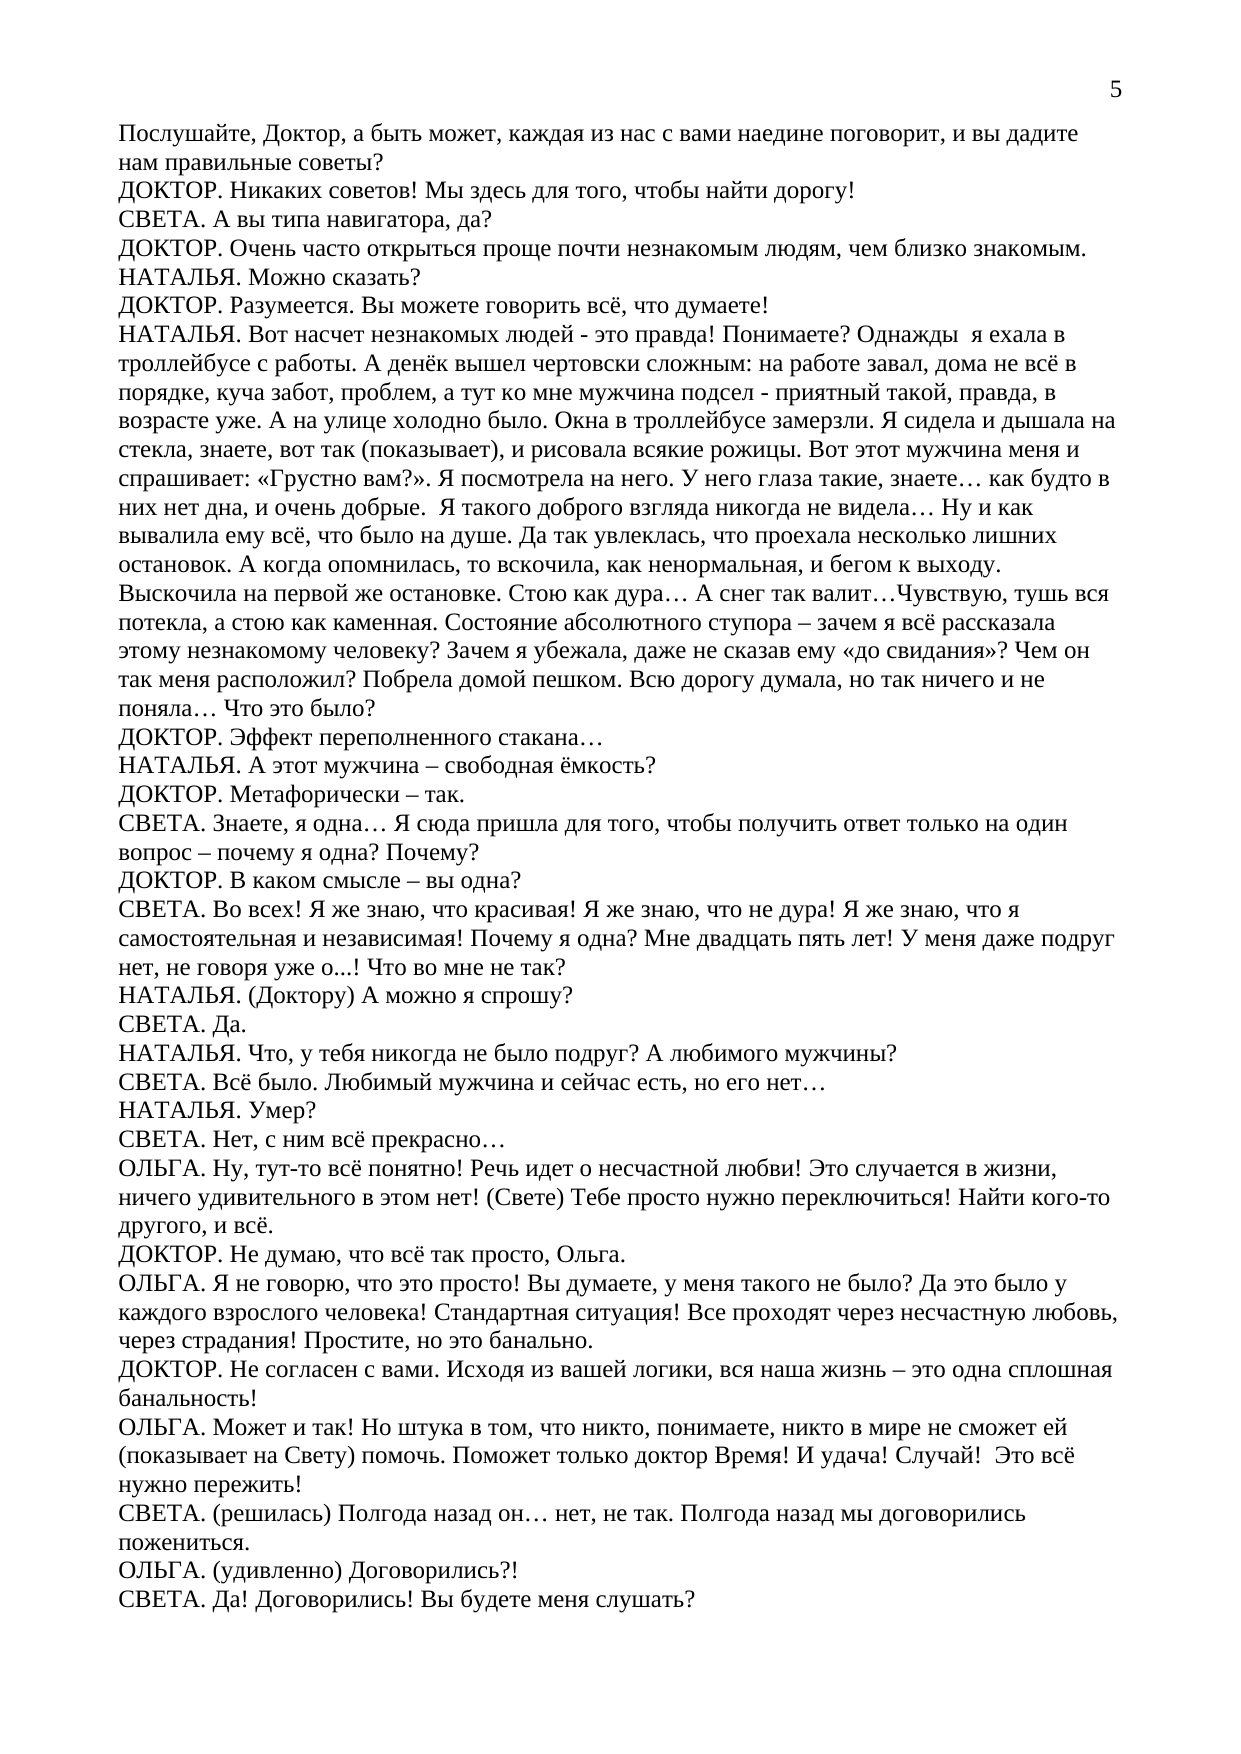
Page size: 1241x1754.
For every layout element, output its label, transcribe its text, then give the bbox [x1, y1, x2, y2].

text СВЕТА. Да! Договорились! Вы будете меня слушать? [118, 1584, 1122, 1613]
text ДОКТОР. Не согласен с вами. Исходя из вашей логики, вся наша жизнь – это одна сплошная банальность! [118, 1354, 1122, 1412]
text ОЛЬГА. (удивленно) Договорились?! [118, 1556, 1122, 1584]
text СВЕТА. А вы типа навигатора, да? [118, 204, 1122, 233]
text ДОКТОР. В каком смысле – вы одна? [118, 866, 1122, 894]
text СВЕТА. Знаете, я одна… Я сюда пришла для того, чтобы получить ответ только на один вопрос – почему я одна? Почему? [118, 808, 1122, 866]
text ОЛЬГА. Ну, тут-то всё понятно! Речь идет о несчастной любви! Это случается в жизни, ничего удивительного в этом нет! (Свете) Тебе просто нужно переключиться! Найти кого-то другого, и всё. [118, 1153, 1122, 1239]
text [118, 118, 1122, 176]
text НАТАЛЬЯ. Можно сказать? [118, 262, 1122, 291]
text НАТАЛЬЯ. А этот мужчина – свободная ёмкость? [118, 751, 1122, 779]
text СВЕТА. Нет, с ним всё прекрасно… [118, 1124, 1122, 1153]
text ДОКТОР. Никаких советов! Мы здесь для того, чтобы найти дорогу! [118, 176, 1122, 204]
text ДОКТОР. Очень часто открыться проще почти незнакомым людям, чем близко знакомым. [118, 233, 1122, 262]
text СВЕТА. Да. [118, 1009, 1122, 1038]
text НАТАЛЬЯ. Что, у тебя никогда не было подруг? А любимого мужчины? [118, 1038, 1122, 1067]
text НАТАЛЬЯ. Вот насчет незнакомых людей - это правда! Понимаете? Однажды я ехала в троллейбусе с работы. А денёк вышел чертовски сложным: на работе завал, дома не всё в порядке, куча забот, проблем, а тут ко мне мужчина подсел - приятный такой, правда, в возрасте уже. А на улице холодно было. Окна в троллейбусе замерзли. Я сидела и дышала на стекла, знаете, вот так (показывает), и рисовала всякие рожицы. Вот этот мужчина меня и спрашивает: «Грустно вам?». Я посмотрела на него. У него глаза такие, знаете… как будто в них нет дна, и очень добрые. Я такого доброго взгляда никогда не видела… Ну и как вывалила ему всё, что было на душе. Да так увлеклась, что проехала несколько лишних остановок. А когда опомнилась, то вскочила, как ненормальная, и бегом к выходу. Выскочила на первой же остановке. Стою как дура… А снег так валит…Чувствую, тушь вся потекла, а стою как каменная. Состояние абсолютного ступора – зачем я всё рассказала этому незнакомому человеку? Зачем я убежала, даже не сказав ему «до свидания»? Чем он так меня расположил? Побрела домой пешком. Всю дорогу думала, но так ничего и не поняла… Что это было? [118, 319, 1122, 722]
text НАТАЛЬЯ. (Доктору) А можно я спрошу? [118, 981, 1122, 1009]
text СВЕТА. Всё было. Любимый мужчина и сейчас есть, но его нет… [118, 1067, 1122, 1096]
text СВЕТА. (решилась) Полгода назад он… нет, не так. Полгода назад мы договорились пожениться. [118, 1498, 1122, 1556]
text ДОКТОР. Не думаю, что всё так просто, Ольга. [118, 1239, 1122, 1268]
text ОЛЬГА. Я не говорю, что это просто! Вы думаете, у меня такого не было? Да это было у каждого взрослого человека! Стандартная ситуация! Все проходят через несчастную любовь, через страдания! Простите, но это банально. [118, 1268, 1122, 1354]
text ОЛЬГА. Может и так! Но штука в том, что никто, понимаете, никто в мире не сможет ей (показывает на Свету) помочь. Поможет только доктор Время! И удача! Случай! Это всё нужно пережить! [118, 1412, 1122, 1498]
text ДОКТОР. Метафорически – так. [118, 779, 1122, 808]
text ДОКТОР. Разумеется. Вы можете говорить всё, что думаете! [118, 291, 1122, 319]
text НАТАЛЬЯ. Умер? [118, 1096, 1122, 1124]
text ДОКТОР. Эффект переполненного стакана… [118, 722, 1122, 751]
text СВЕТА. Во всех! Я же знаю, что красивая! Я же знаю, что не дура! Я же знаю, что я самостоятельная и независимая! Почему я одна? Мне двадцать пять лет! У меня даже подруг нет, не говоря уже о...! Что во мне не так? [118, 894, 1122, 981]
